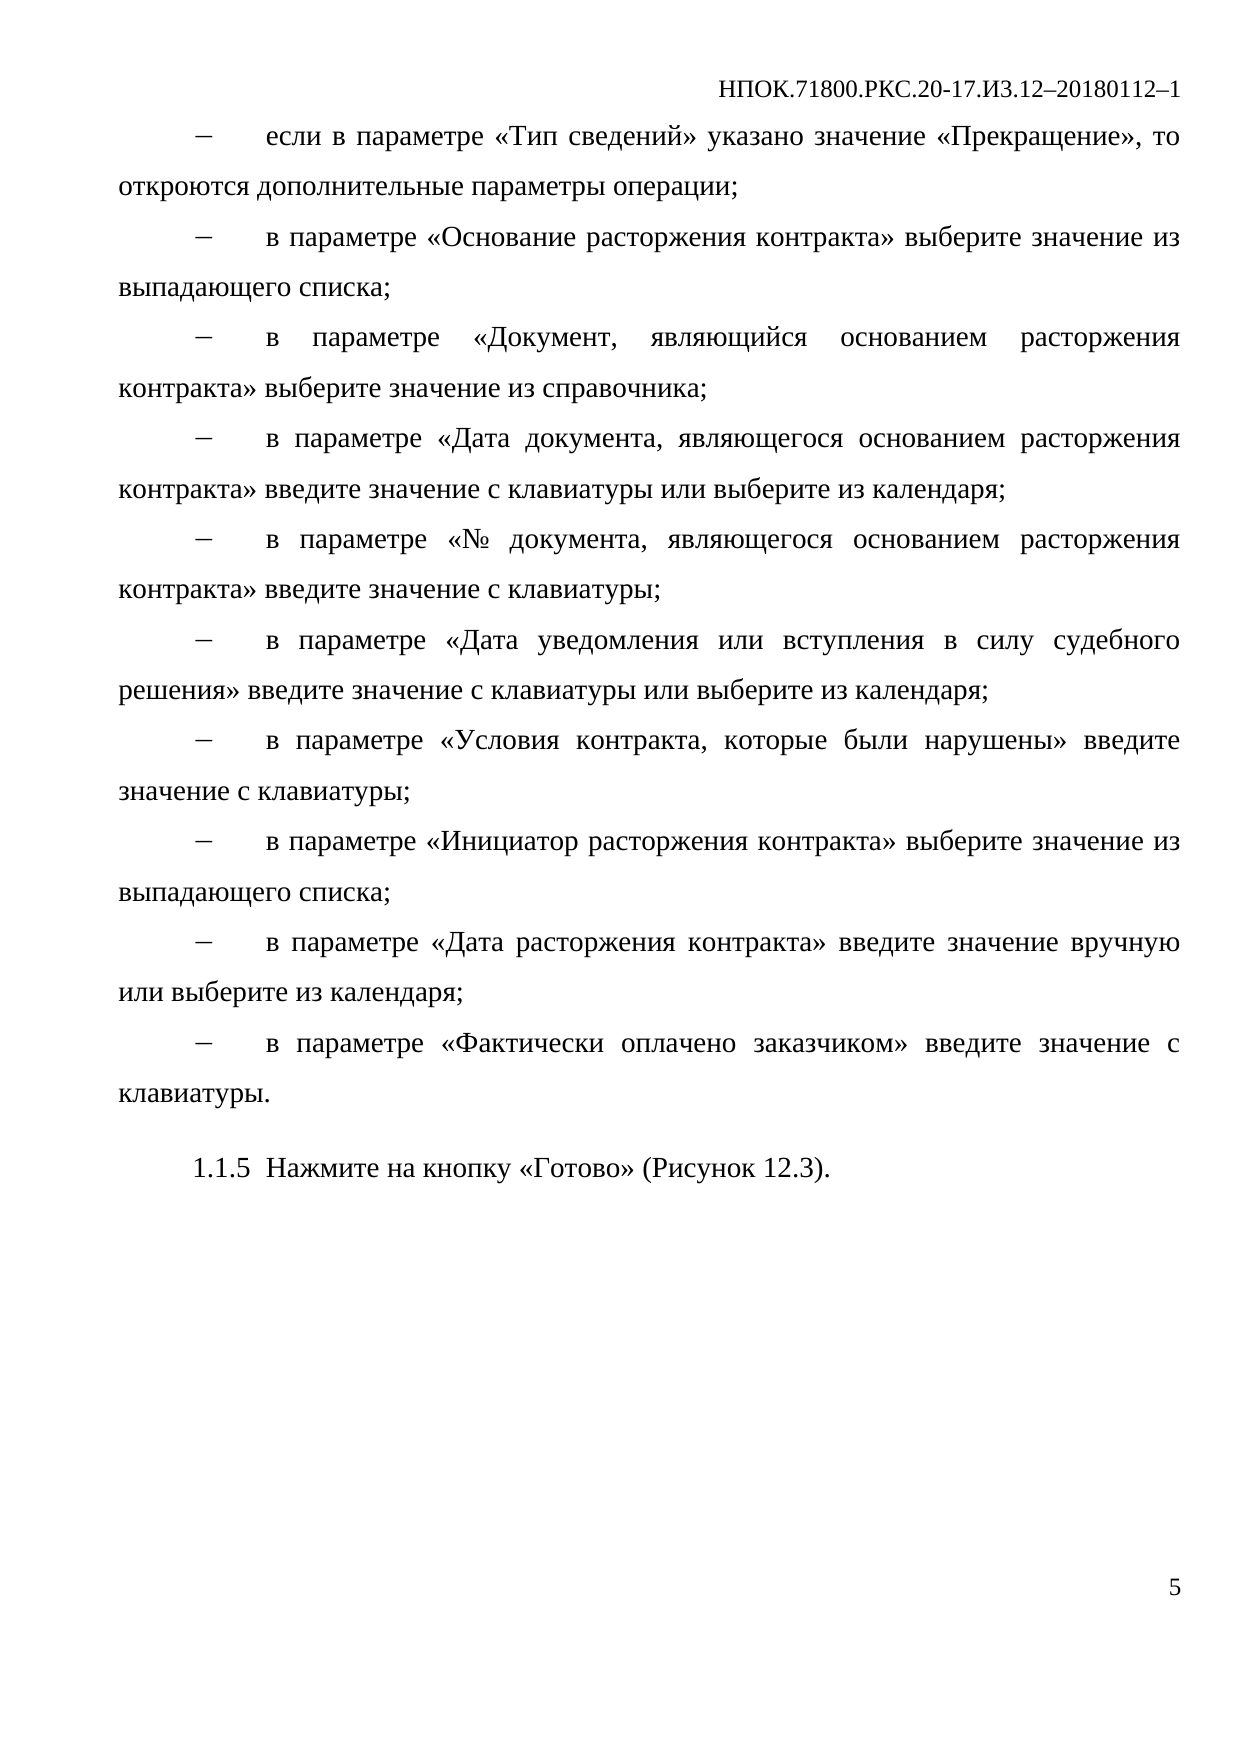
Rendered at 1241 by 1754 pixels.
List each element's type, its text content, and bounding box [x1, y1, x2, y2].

list если в параметре «Тип сведений» указано значение «Прекращение», то откроются дополнительные параметры операции; [118, 118, 1181, 202]
list в параметре «Дата документа, являющегося основанием расторжения контракта» введите значение с клавиатуры или выберите из календаря; [118, 420, 1181, 504]
list в параметре «Дата расторжения контракта» введите значение вручную или выберите из календаря; [118, 924, 1181, 1008]
list в параметре «Дата уведомления или вступления в силу судебного решения» введите значение с клавиатуры или выберите из календаря; [118, 622, 1181, 706]
subtitle Нажмите на кнопку «Готово» (Рисунок 12.3). [118, 1150, 1181, 1184]
list в параметре «Условия контракта, которые были нарушены» введите значение с клавиатуры; [118, 722, 1181, 806]
list в параметре «Инициатор расторжения контракта» выберите значение из выпадающего списка; [118, 823, 1181, 907]
list в параметре «№ документа, являющегося основанием расторжения контракта» введите значение с клавиатуры; [118, 521, 1181, 605]
list в параметре «Основание расторжения контракта» выберите значение из выпадающего списка; [118, 219, 1181, 303]
list в параметре «Документ, являющийся основанием расторжения контракта» выберите значение из справочника; [118, 319, 1181, 403]
list в параметре «Фактически оплачено заказчиком» введите значение с клавиатуры. [118, 1025, 1181, 1109]
